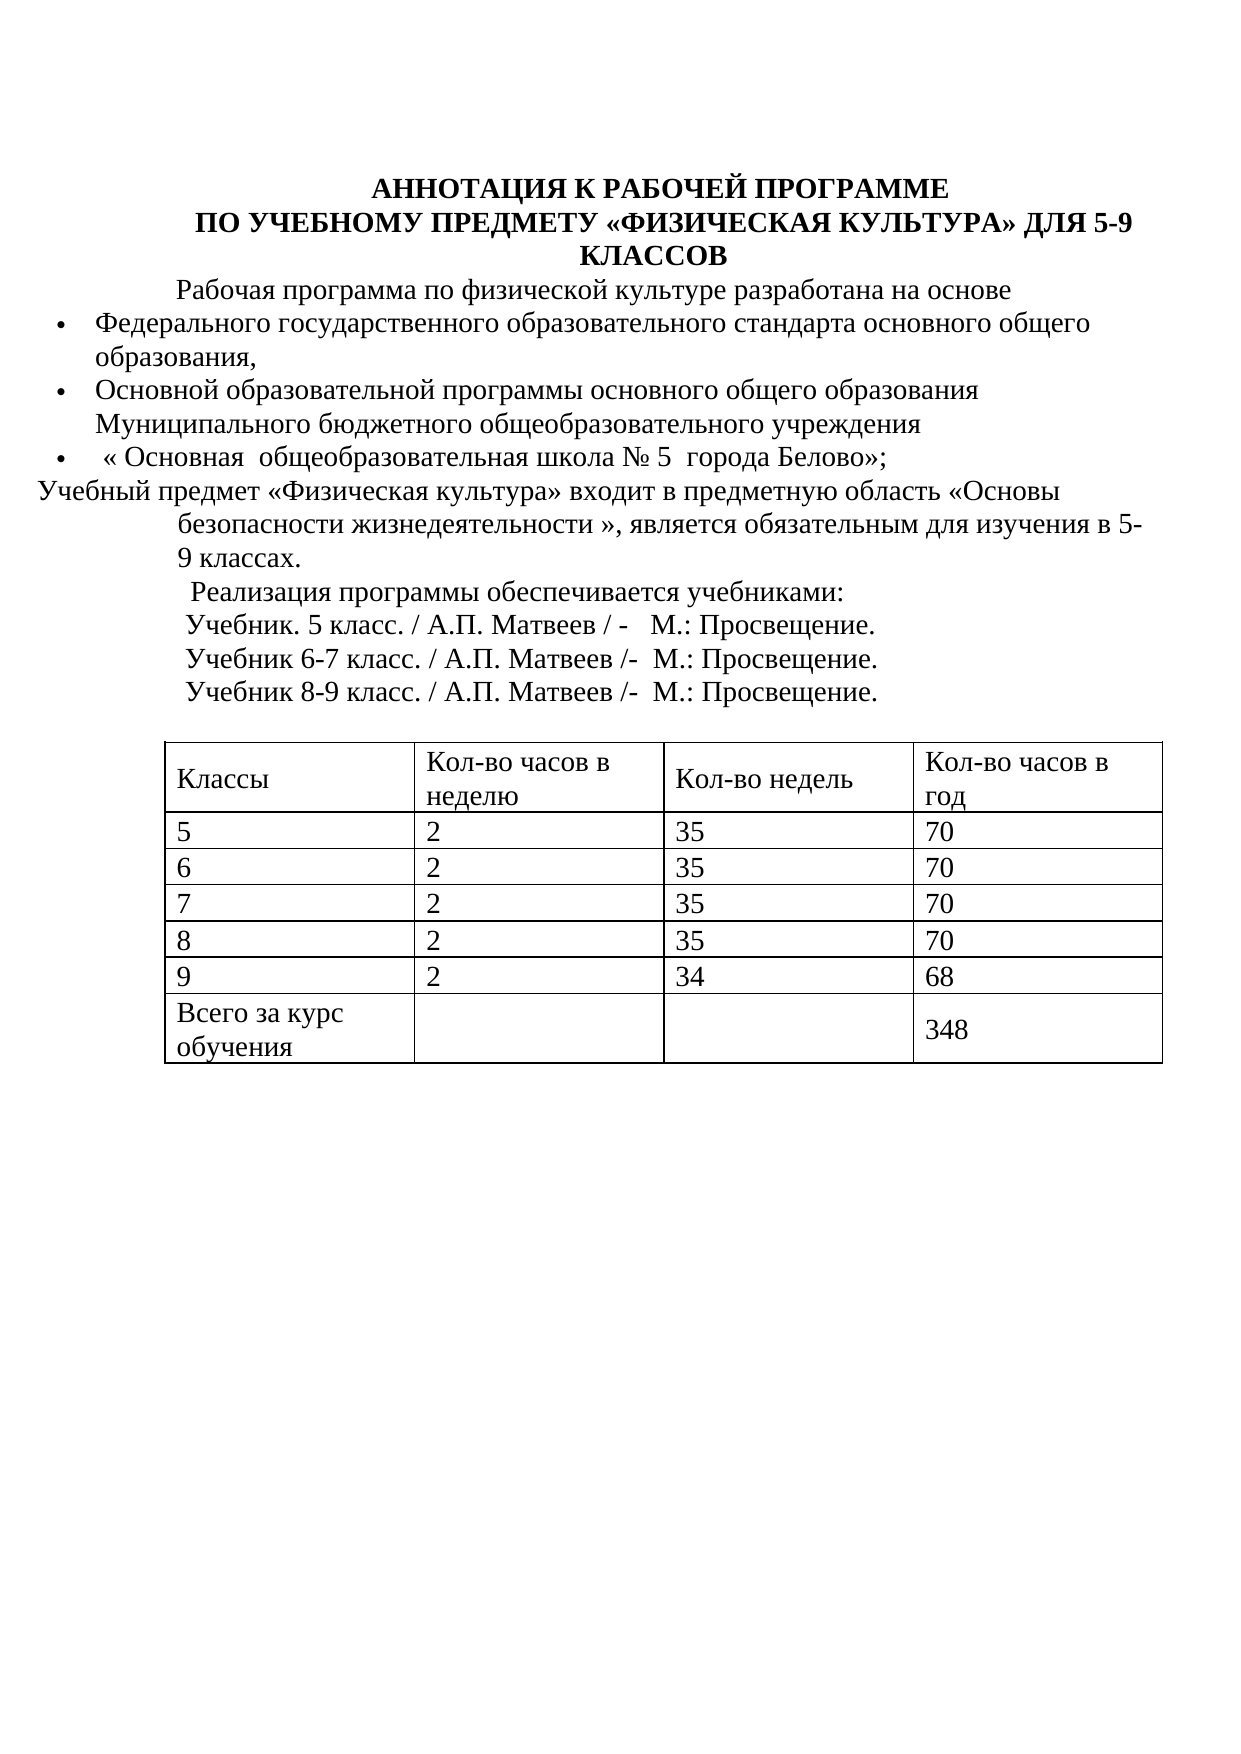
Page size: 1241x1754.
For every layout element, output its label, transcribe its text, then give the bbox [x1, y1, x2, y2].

table_header Кол-во часов в год [914, 743, 1162, 811]
table_header Кол-во часов в неделю [415, 743, 663, 811]
table_cell 348 [914, 994, 1162, 1062]
text Рабочая программа по физической культуре разработана на основе [176, 272, 1152, 305]
table_cell 2 [415, 958, 663, 992]
table_cell 35 [665, 885, 913, 920]
table_cell 70 [914, 885, 1162, 920]
text Реализация программы обеспечивается учебниками: [176, 574, 1152, 607]
table_cell 7 [166, 885, 414, 920]
table_cell 70 [914, 922, 1162, 956]
list Основной образовательной программы основного общего образования Муниципального бюджетного общеобразовательного учреждения [57, 372, 1152, 439]
table_cell 6 [166, 849, 414, 884]
text Учебник. 5 класс. / А.П. Матвеев / - М.: Просвещение. [177, 607, 1152, 641]
table_cell Всего за курс обучения [166, 994, 414, 1062]
table_cell [665, 994, 913, 1062]
table_header Классы [166, 743, 414, 811]
text Учебник 8-9 класс. / А.П. Матвеев /- М.: Просвещение. [177, 674, 1152, 708]
text Учебный предмет «Физическая культура» входит в предметную область «Основы безопасности жизнедеятельности », является обязательным для изучения в 5-9 классах. [37, 473, 1152, 574]
table_cell 70 [914, 813, 1162, 847]
table_cell 35 [665, 922, 913, 956]
table_cell 70 [914, 849, 1162, 884]
table_cell 68 [914, 958, 1162, 992]
table_cell 35 [665, 849, 913, 884]
table_cell 2 [415, 885, 663, 920]
table_header Кол-во недель [665, 743, 913, 811]
table_cell 2 [415, 849, 663, 884]
list « Основная общеобразовательная школа № 5 города Белово»; [57, 439, 1152, 473]
text АННОТАЦИЯ К РАБОЧЕЙ ПРОГРАММЕ [176, 171, 1152, 205]
table_cell 8 [166, 922, 414, 956]
table_cell 5 [166, 813, 414, 847]
text Учебник 6-7 класс. / А.П. Матвеев /- М.: Просвещение. [177, 641, 1152, 674]
table_cell [415, 994, 663, 1062]
table_cell 2 [415, 813, 663, 847]
table_cell 35 [665, 813, 913, 847]
table_cell 2 [415, 922, 663, 956]
table_cell 34 [665, 958, 913, 992]
table_cell 9 [166, 958, 414, 992]
text ПО УЧЕБНОМУ ПРЕДМЕТУ «ФИЗИЧЕСКАЯ КУЛЬТУРА» ДЛЯ 5-9 КЛАССОВ [176, 205, 1152, 272]
list Федерального государственного образовательного стандарта основного общего образования, [57, 305, 1152, 372]
